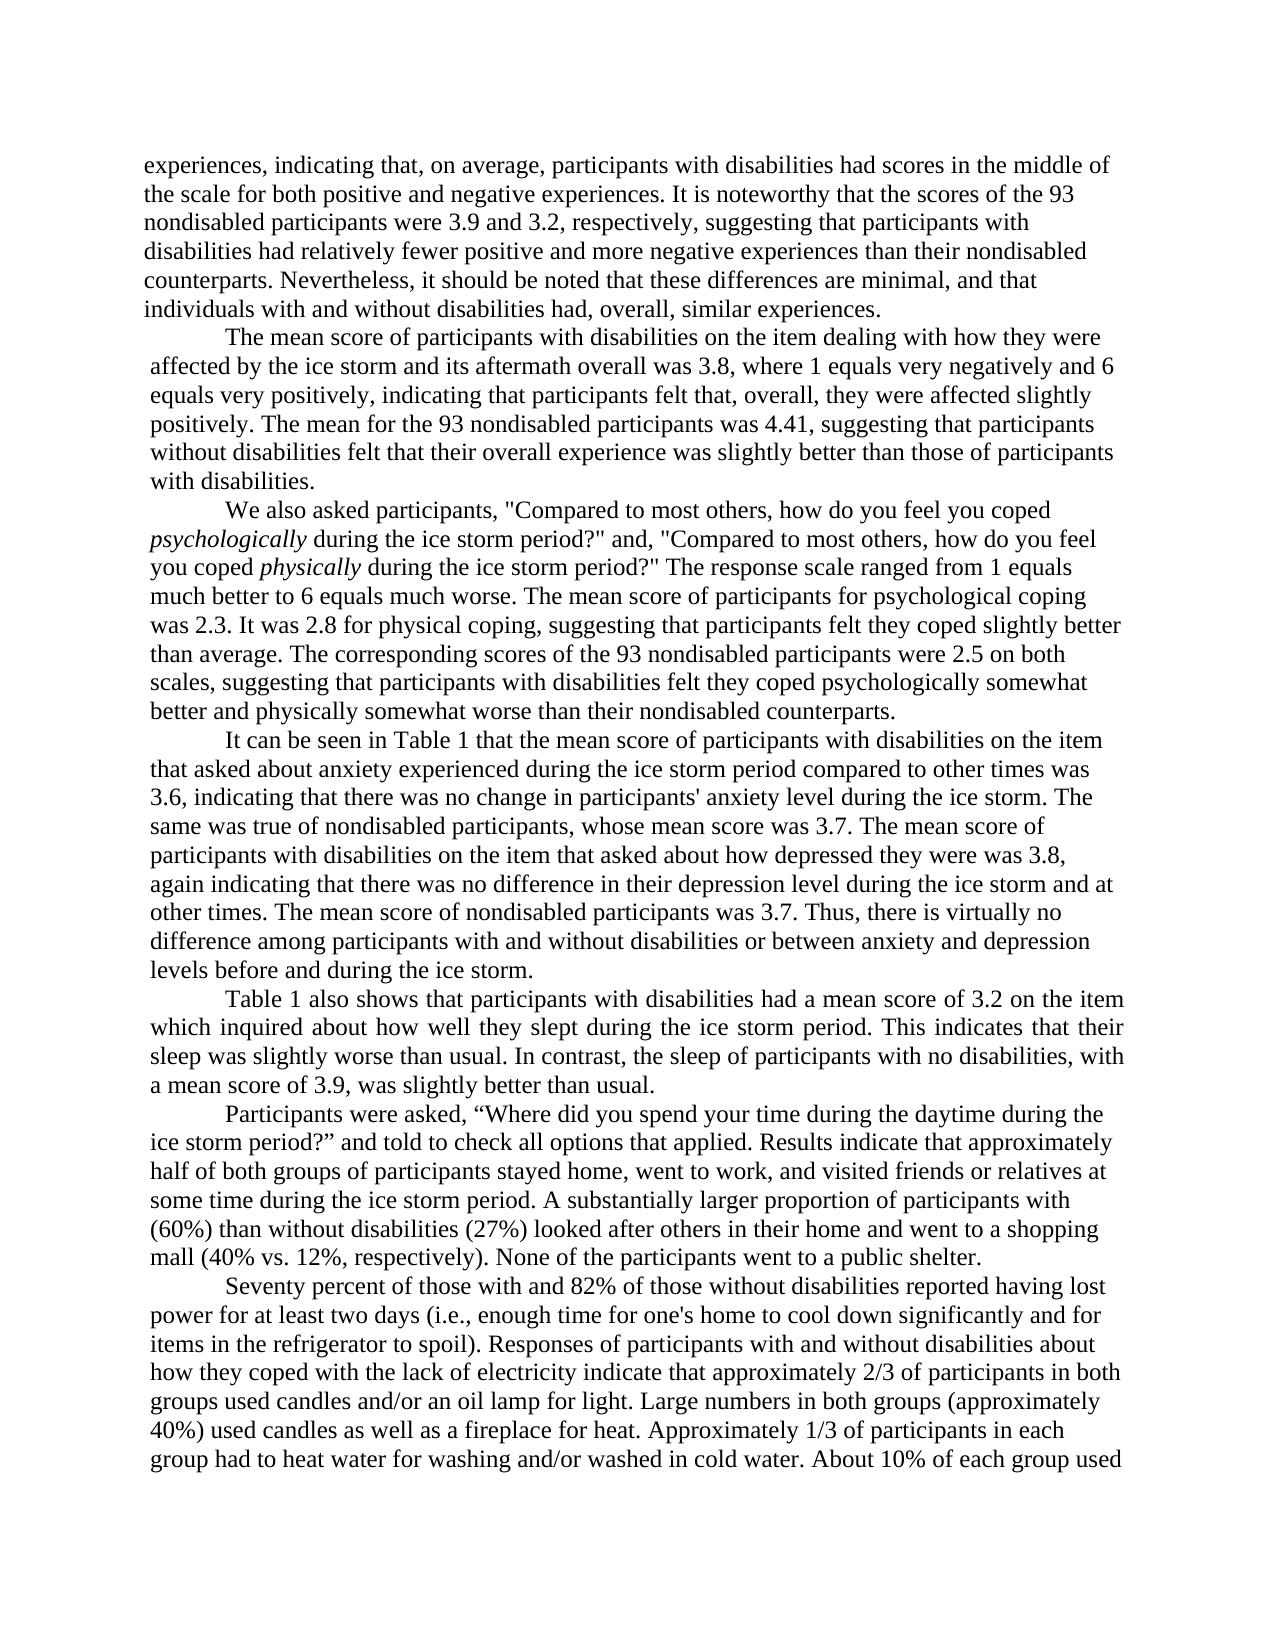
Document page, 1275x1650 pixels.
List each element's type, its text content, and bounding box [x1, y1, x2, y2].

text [144, 150, 1125, 322]
text Participants were asked, “Where did you spend your time during the daytime during the ice storm period?” and told to check all options that applied. Results indicate that approximately half of both groups of participants stayed home, went to work, and visited friends or relatives at some time during the ice storm period. A substantially larger proportion of participants with (60%) than without disabilities (27%) looked after others in their home and went to a shopping mall (40% vs. 12%, respectively). None of the participants went to a public shelter. [150, 1099, 1125, 1271]
text It can be seen in Table 1 that the mean score of participants with disabilities on the item that asked about anxiety experienced during the ice storm period compared to other times was 3.6, indicating that there was no change in participants' anxiety level during the ice storm. The same was true of nondisabled participants, whose mean score was 3.7. The mean score of participants with disabilities on the item that asked about how depressed they were was 3.8, again indicating that there was no difference in their depression level during the ice storm and at other times. The mean score of nondisabled participants was 3.7. Thus, there is virtually no difference among participants with and without disabilities or between anxiety and depression levels before and during the ice storm. [150, 725, 1125, 984]
text The mean score of participants with disabilities on the item dealing with how they were affected by the ice storm and its aftermath overall was 3.8, where 1 equals very negatively and 6 equals very positively, indicating that participants felt that, overall, they were affected slightly positively. The mean for the 93 nondisabled participants was 4.41, suggesting that participants without disabilities felt that their overall experience was slightly better than those of participants with disabilities. [150, 322, 1125, 495]
text We also asked participants, "Compared to most others, how do you feel you coped psychologically during the ice storm period?" and, "Compared to most others, how do you feel you coped physically during the ice storm period?" The response scale ranged from 1 equals much better to 6 equals much worse. The mean score of participants for psychological coping was 2.3. It was 2.8 for physical coping, suggesting that participants felt they coped slightly better than average. The corresponding scores of the 93 nondisabled participants were 2.5 on both scales, suggesting that participants with disabilities felt they coped psychologically somewhat better and physically somewhat worse than their nondisabled counterparts. [150, 495, 1125, 725]
text Table 1 also shows that participants with disabilities had a mean score of 3.2 on the item which inquired about how well they slept during the ice storm period. This indicates that their sleep was slightly worse than usual. In contrast, the sleep of participants with no disabilities, with a mean score of 3.9, was slightly better than usual. [150, 984, 1125, 1099]
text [150, 1271, 1125, 1472]
